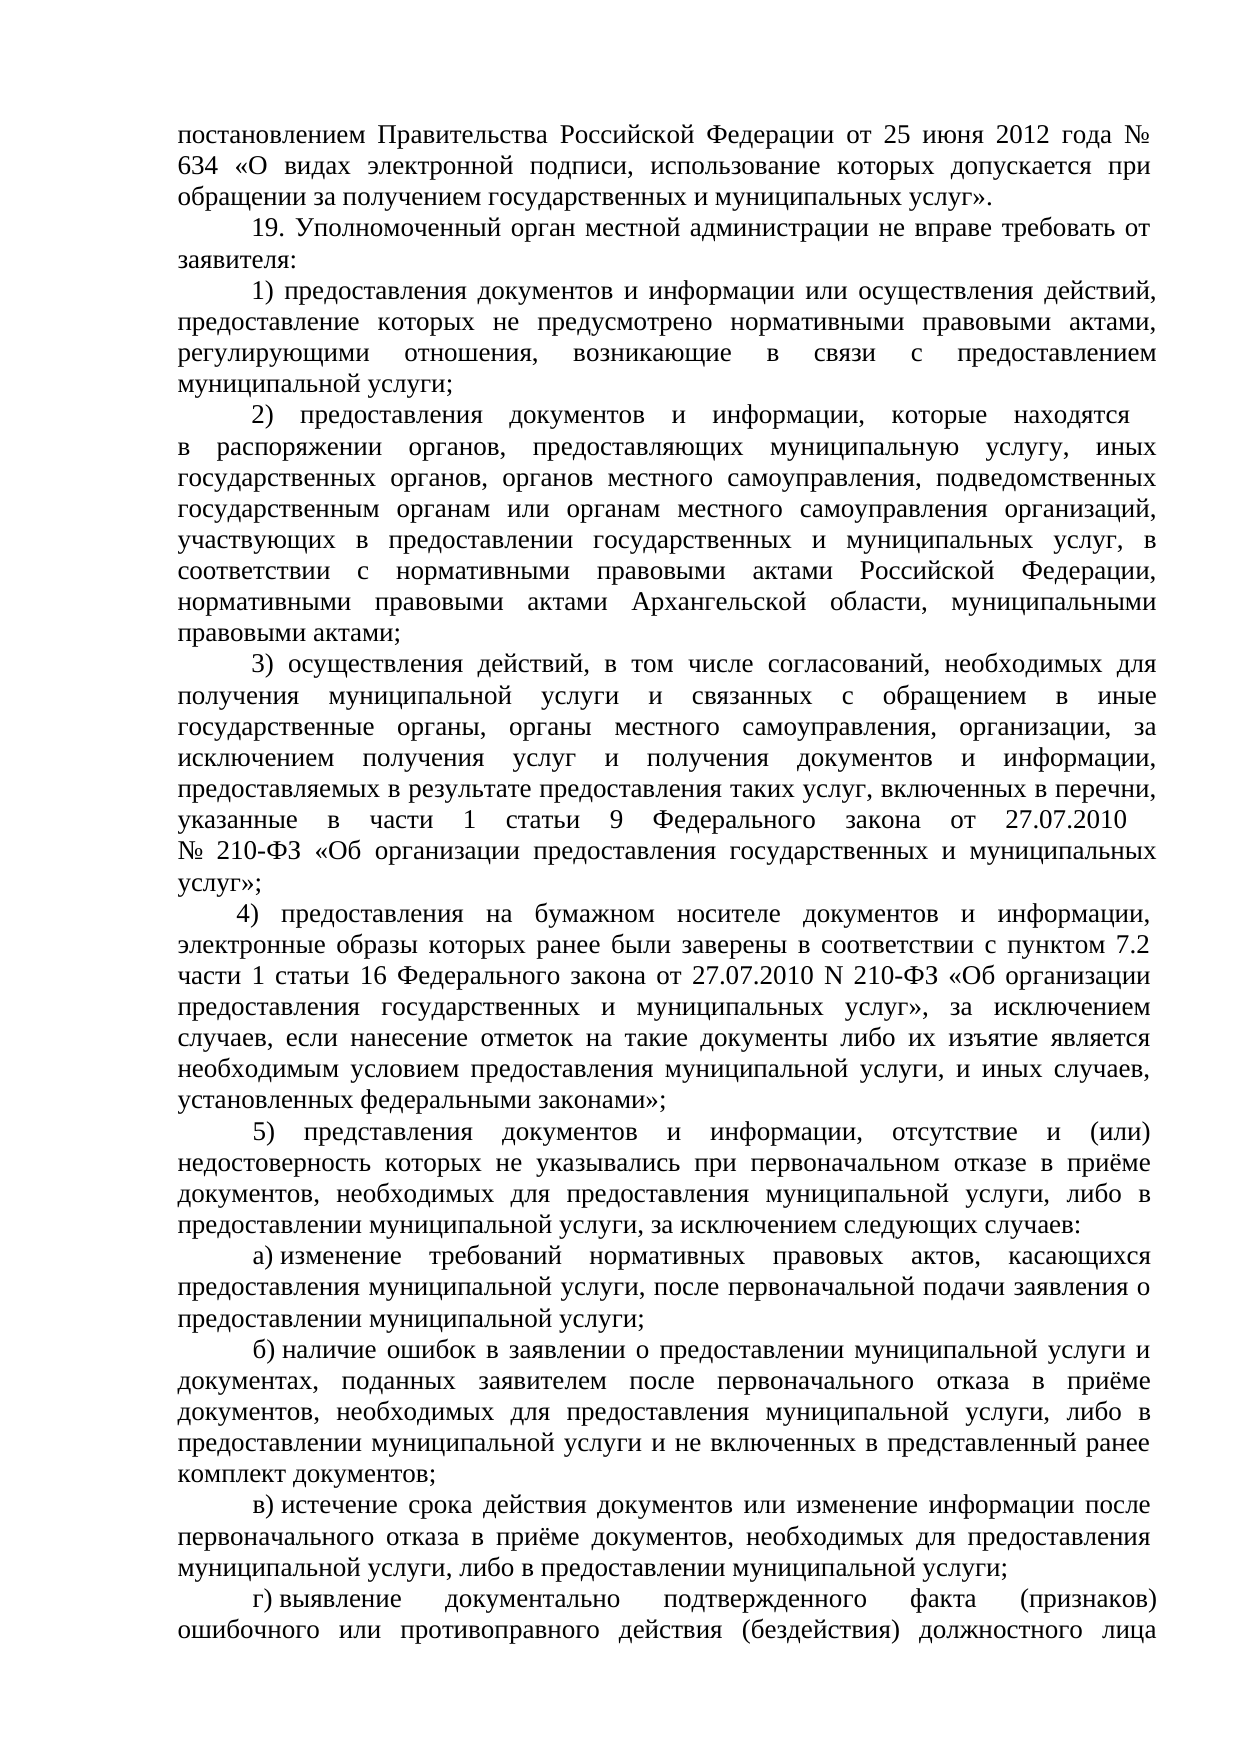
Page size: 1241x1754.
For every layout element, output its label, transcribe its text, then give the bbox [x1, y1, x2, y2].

text в) истечение срока действия документов или изменение информации после первоначального отказа в приёме документов, необходимых для предоставления муниципальной услуги, либо в предоставлении муниципальной услуги; [177, 1488, 1152, 1582]
text 1) предоставления документов и информации или осуществления действий, предоставление которых не предусмотрено нормативными правовыми актами, регулирующими отношения, возникающие в связи с предоставлением муниципальной услуги; [177, 274, 1158, 398]
text а) изменение требований нормативных правовых актов, касающихся предоставления муниципальной услуги, после первоначальной подачи заявления о предоставлении муниципальной услуги; [177, 1239, 1152, 1333]
text 19. Уполномоченный орган местной администрации не вправе требовать от заявителя: [177, 212, 1152, 274]
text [177, 118, 1152, 212]
text 4) предоставления на бумажном носителе документов и информации, электронные образы которых ранее были заверены в соответствии с пунктом 7.2 части 1 статьи 16 Федерального закона от 27.07.2010 N 210-ФЗ «Об организации предоставления государственных и муниципальных услуг», за исключением случаев, если нанесение отметок на такие документы либо их изъятие является необходимым условием предоставления муниципальной услуги, и иных случаев, установленных федеральными законами»; [177, 897, 1152, 1115]
text 2) предоставления документов и информации, которые находятся в распоряжении органов, предоставляющих муниципальную услугу, иных государственных органов, органов местного самоуправления, подведомственных государственным органам или органам местного самоуправления организаций, участвующих в предоставлении государственных и муниципальных услуг, в соответствии с нормативными правовыми актами Российской Федерации, нормативными правовыми актами Архангельской области, муниципальными правовыми актами; [177, 398, 1158, 648]
text 5) представления документов и информации, отсутствие и (или) недостоверность которых не указывались при первоначальном отказе в приёме документов, необходимых для предоставления муниципальной услуги, либо в предоставлении муниципальной услуги, за исключением следующих случаев: [177, 1115, 1152, 1239]
text б) наличие ошибок в заявлении о предоставлении муниципальной услуги и документах, поданных заявителем после первоначального отказа в приёме документов, необходимых для предоставления муниципальной услуги, либо в предоставлении муниципальной услуги и не включенных в представленный ранее комплект документов; [177, 1333, 1152, 1488]
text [177, 1582, 1158, 1644]
text 3) осуществления действий, в том числе согласований, необходимых для получения муниципальной услуги и связанных с обращением в иные государственные органы, органы местного самоуправления, организации, за исключением получения услуг и получения документов и информации, предоставляемых в результате предоставления таких услуг, включенных в перечни, указанные в части 1 статьи 9 Федерального закона от 27.07.2010 № 210-ФЗ «Об организации предоставления государственных и муниципальных услуг»; [177, 648, 1158, 897]
